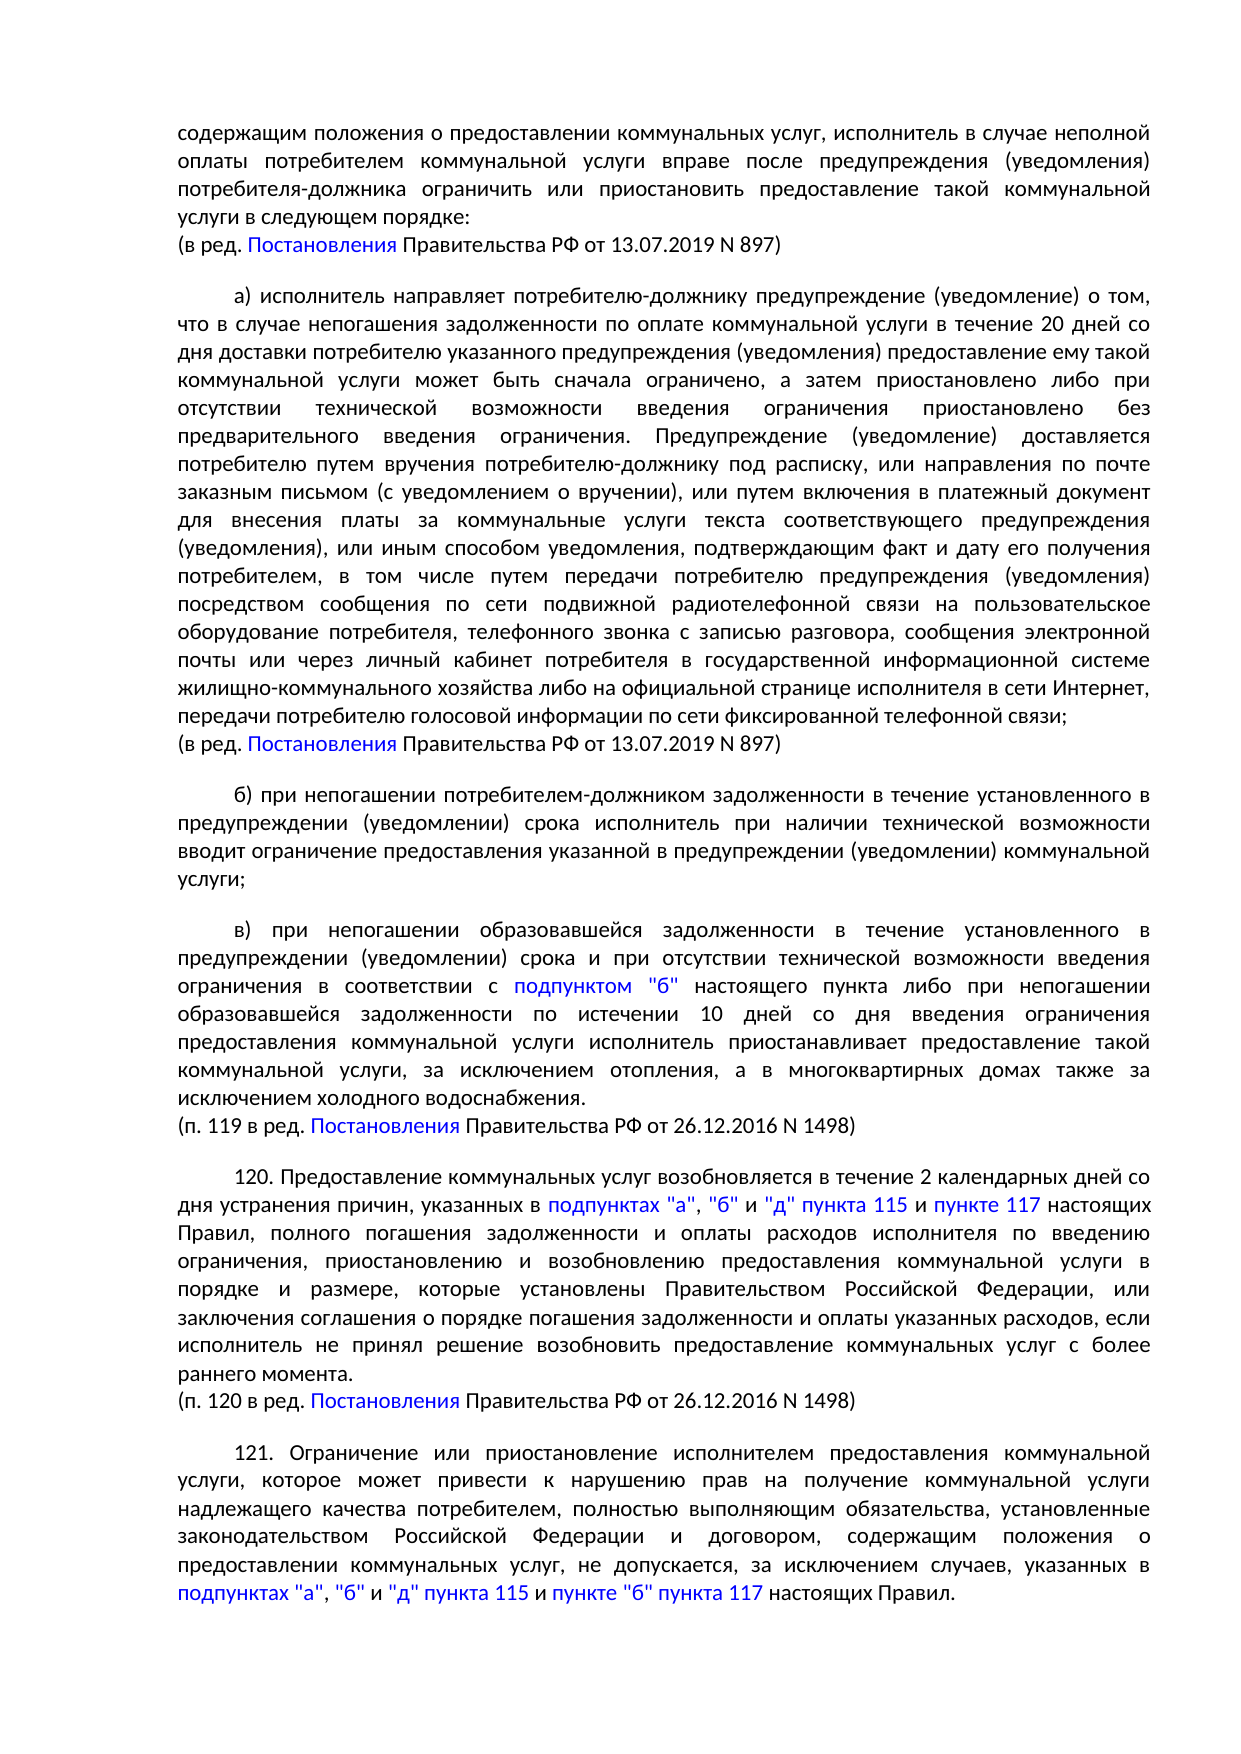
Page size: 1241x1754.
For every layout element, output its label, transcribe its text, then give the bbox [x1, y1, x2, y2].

text 121. Ограничение или приостановление исполнителем предоставления коммунальной услуги, которое может привести к нарушению прав на получение коммунальной услуги надлежащего качества потребителем, полностью выполняющим обязательства, установленные законодательством Российской Федерации и договором, содержащим положения о предоставлении коммунальных услуг, не допускается, за исключением случаев, указанных в подпунктах "а", "б" и "д" пункта 115 и пункте "б" пункта 117 настоящих Правил. [177, 1438, 1152, 1606]
text (в ред. Постановления Правительства РФ от 13.07.2019 N 897) [177, 729, 1152, 757]
text (п. 119 в ред. Постановления Правительства РФ от 26.12.2016 N 1498) [177, 1112, 1152, 1139]
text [177, 118, 1152, 230]
text б) при непогашении потребителем-должником задолженности в течение установленного в предупреждении (уведомлении) срока исполнитель при наличии технической возможности вводит ограничение предоставления указанной в предупреждении (уведомлении) коммунальной услуги; [177, 780, 1152, 892]
text 120. Предоставление коммунальных услуг возобновляется в течение 2 календарных дней со дня устранения причин, указанных в подпунктах "а", "б" и "д" пункта 115 и пункте 117 настоящих Правил, полного погашения задолженности и оплаты расходов исполнителя по введению ограничения, приостановлению и возобновлению предоставления коммунальной услуги в порядке и размере, которые установлены Правительством Российской Федерации, или заключения соглашения о порядке погашения задолженности и оплаты указанных расходов, если исполнитель не принял решение возобновить предоставление коммунальных услуг с более раннего момента. [177, 1162, 1152, 1387]
text а) исполнитель направляет потребителю-должнику предупреждение (уведомление) о том, что в случае непогашения задолженности по оплате коммунальной услуги в течение 20 дней со дня доставки потребителю указанного предупреждения (уведомления) предоставление ему такой коммунальной услуги может быть сначала ограничено, а затем приостановлено либо при отсутствии технической возможности введения ограничения приостановлено без предварительного введения ограничения. Предупреждение (уведомление) доставляется потребителю путем вручения потребителю-должнику под расписку, или направления по почте заказным письмом (с уведомлением о вручении), или путем включения в платежный документ для внесения платы за коммунальные услуги текста соответствующего предупреждения (уведомления), или иным способом уведомления, подтверждающим факт и дату его получения потребителем, в том числе путем передачи потребителю предупреждения (уведомления) посредством сообщения по сети подвижной радиотелефонной связи на пользовательское оборудование потребителя, телефонного звонка с записью разговора, сообщения электронной почты или через личный кабинет потребителя в государственной информационной системе жилищно-коммунального хозяйства либо на официальной странице исполнителя в сети Интернет, передачи потребителю голосовой информации по сети фиксированной телефонной связи; [177, 281, 1152, 729]
text (п. 120 в ред. Постановления Правительства РФ от 26.12.2016 N 1498) [177, 1387, 1152, 1415]
text (в ред. Постановления Правительства РФ от 13.07.2019 N 897) [177, 230, 1152, 258]
text в) при непогашении образовавшейся задолженности в течение установленного в предупреждении (уведомлении) срока и при отсутствии технической возможности введения ограничения в соответствии с подпунктом "б" настоящего пункта либо при непогашении образовавшейся задолженности по истечении 10 дней со дня введения ограничения предоставления коммунальной услуги исполнитель приостанавливает предоставление такой коммунальной услуги, за исключением отопления, а в многоквартирных домах также за исключением холодного водоснабжения. [177, 915, 1152, 1112]
